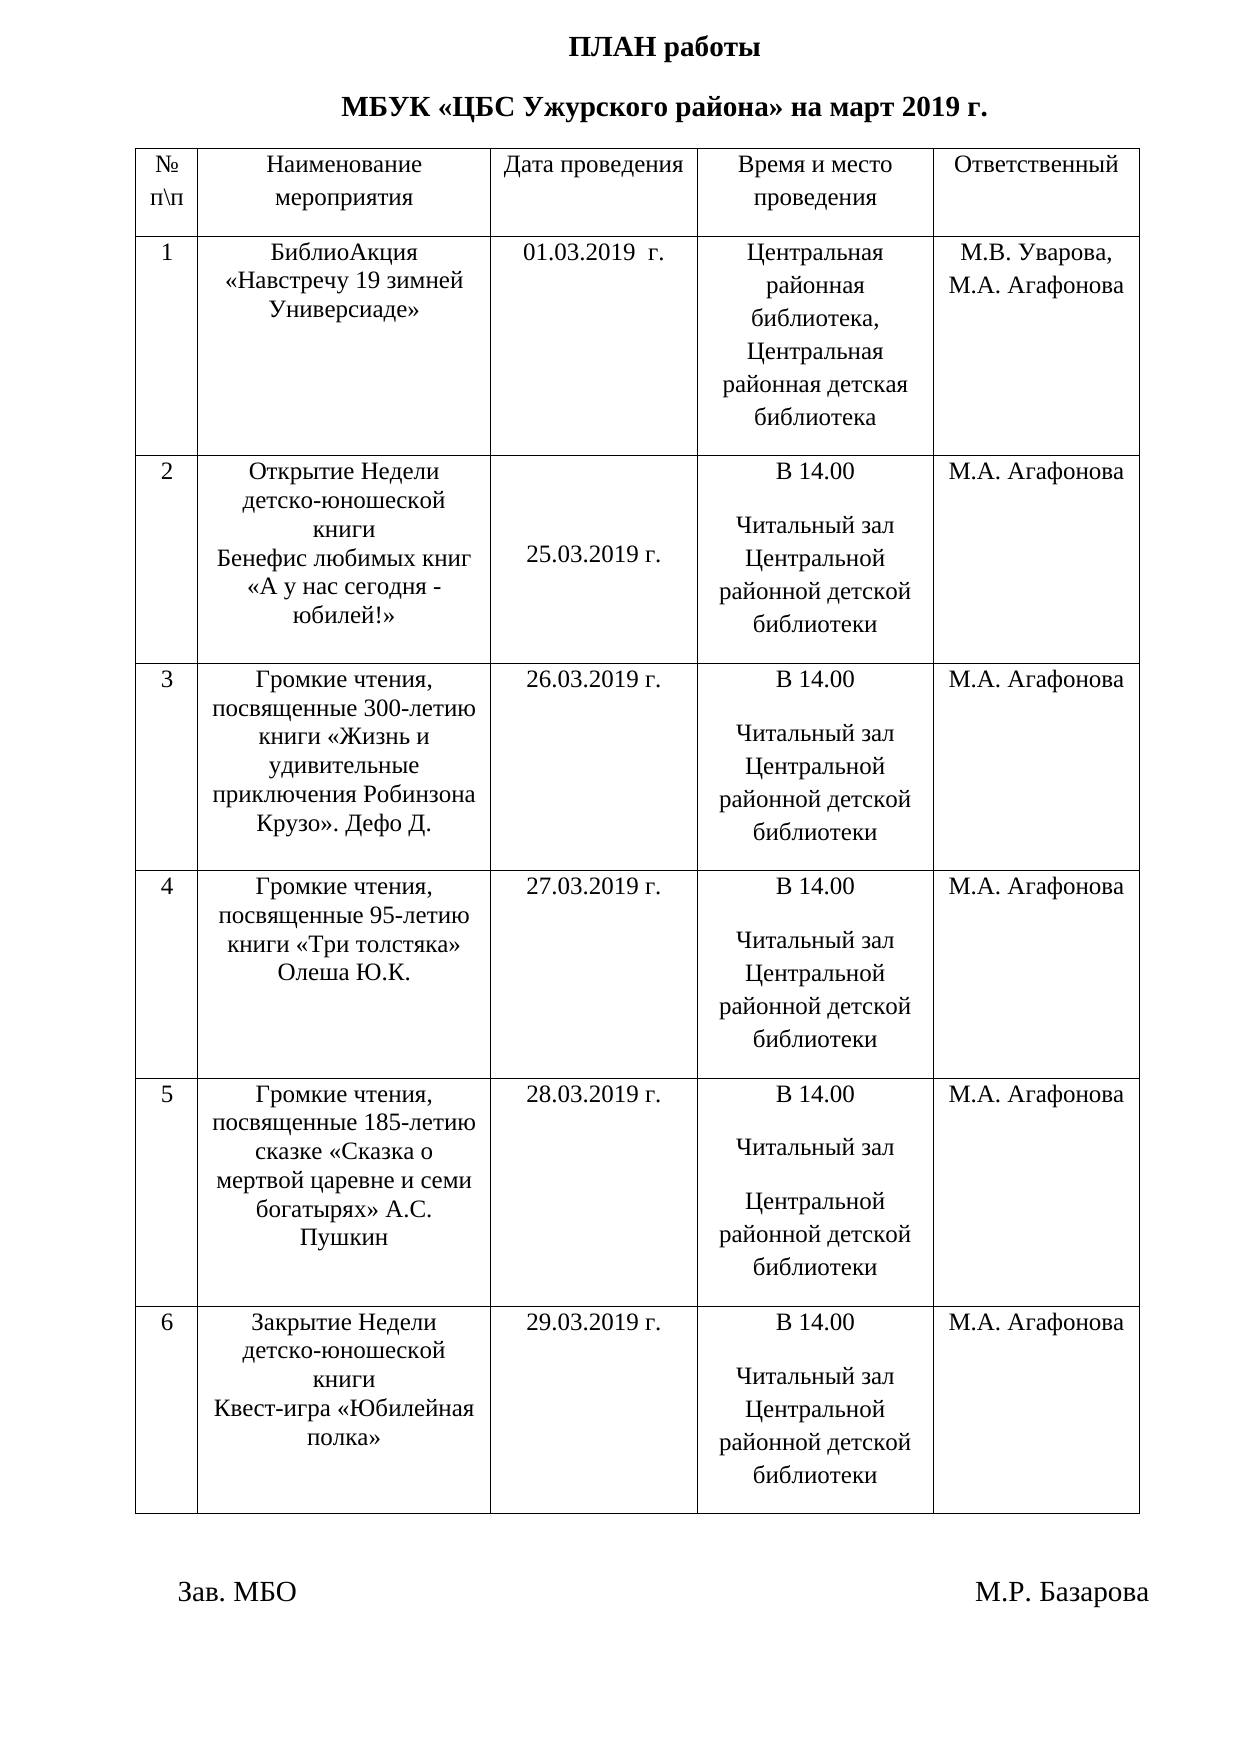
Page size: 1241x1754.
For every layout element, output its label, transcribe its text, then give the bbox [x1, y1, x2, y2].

table_cell Центральная районная библиотека, Центральная районная детская библиотека [698, 237, 933, 455]
table_cell Открытие Недели детско-юношеской книги Бенефис любимых книг «А у нас сегодня - юбилей!» [198, 456, 490, 663]
table_header Наименование мероприятия [198, 149, 490, 236]
table_header Дата проведения [491, 149, 697, 236]
table_cell 28.03.2019 г. [491, 1079, 697, 1306]
table_cell 27.03.2019 г. [491, 871, 697, 1078]
table_cell В 14.00 Читальный зал Центральной районной детской библиотеки [698, 1307, 933, 1513]
table_cell Громкие чтения, посвященные 300-летию книги «Жизнь и удивительные приключения Робинзона Крузо». Дефо Д. [198, 664, 490, 870]
text МБУК «ЦБС Ужурского района» на март 2019 г. [177, 89, 1152, 122]
table_cell В 14.00 Читальный зал Центральной районной детской библиотеки [698, 664, 933, 870]
table_cell 4 [136, 871, 197, 1078]
table_cell М.А. Агафонова [934, 664, 1139, 870]
table_cell М.А. Агафонова [934, 1307, 1139, 1513]
table_cell М.А. Агафонова [934, 456, 1139, 663]
table_cell Громкие чтения, посвященные 185-летию сказке «Сказка о мертвой царевне и семи богатырях» А.С. Пушкин [198, 1079, 490, 1306]
table_cell 29.03.2019 г. [491, 1307, 697, 1513]
table_cell 01.03.2019 г. [491, 237, 697, 455]
table_cell 6 [136, 1307, 197, 1513]
table_cell В 14.00 Читальный зал Центральной районной детской библиотеки [698, 1079, 933, 1306]
table_cell В 14.00 Читальный зал Центральной районной детской библиотеки [698, 456, 933, 663]
table_cell 25.03.2019 г. [491, 456, 697, 663]
table_header № п\п [136, 149, 197, 236]
table_cell 5 [136, 1079, 197, 1306]
table_cell БиблиоАкция «Навстречу 19 зимней Универсиаде» [198, 237, 490, 455]
table_cell 3 [136, 664, 197, 870]
table_cell Громкие чтения, посвященные 95-летию книги «Три толстяка» Олеша Ю.К. [198, 871, 490, 1078]
table_cell 2 [136, 456, 197, 663]
table_header Ответственный [934, 149, 1139, 236]
table_cell В 14.00 Читальный зал Центральной районной детской библиотеки [698, 871, 933, 1078]
table_header Время и место проведения [698, 149, 933, 236]
text ПЛАН работы [177, 29, 1152, 63]
text Зав. МБО М.Р. Базарова [177, 1574, 1152, 1607]
table_cell 1 [136, 237, 197, 455]
table_cell М.В. Уварова, М.А. Агафонова [934, 237, 1139, 455]
table_cell Закрытие Недели детско-юношеской книги Квест-игра «Юбилейная полка» [198, 1307, 490, 1513]
table_cell М.А. Агафонова [934, 1079, 1139, 1306]
table_cell М.А. Агафонова [934, 871, 1139, 1078]
table_cell 26.03.2019 г. [491, 664, 697, 870]
